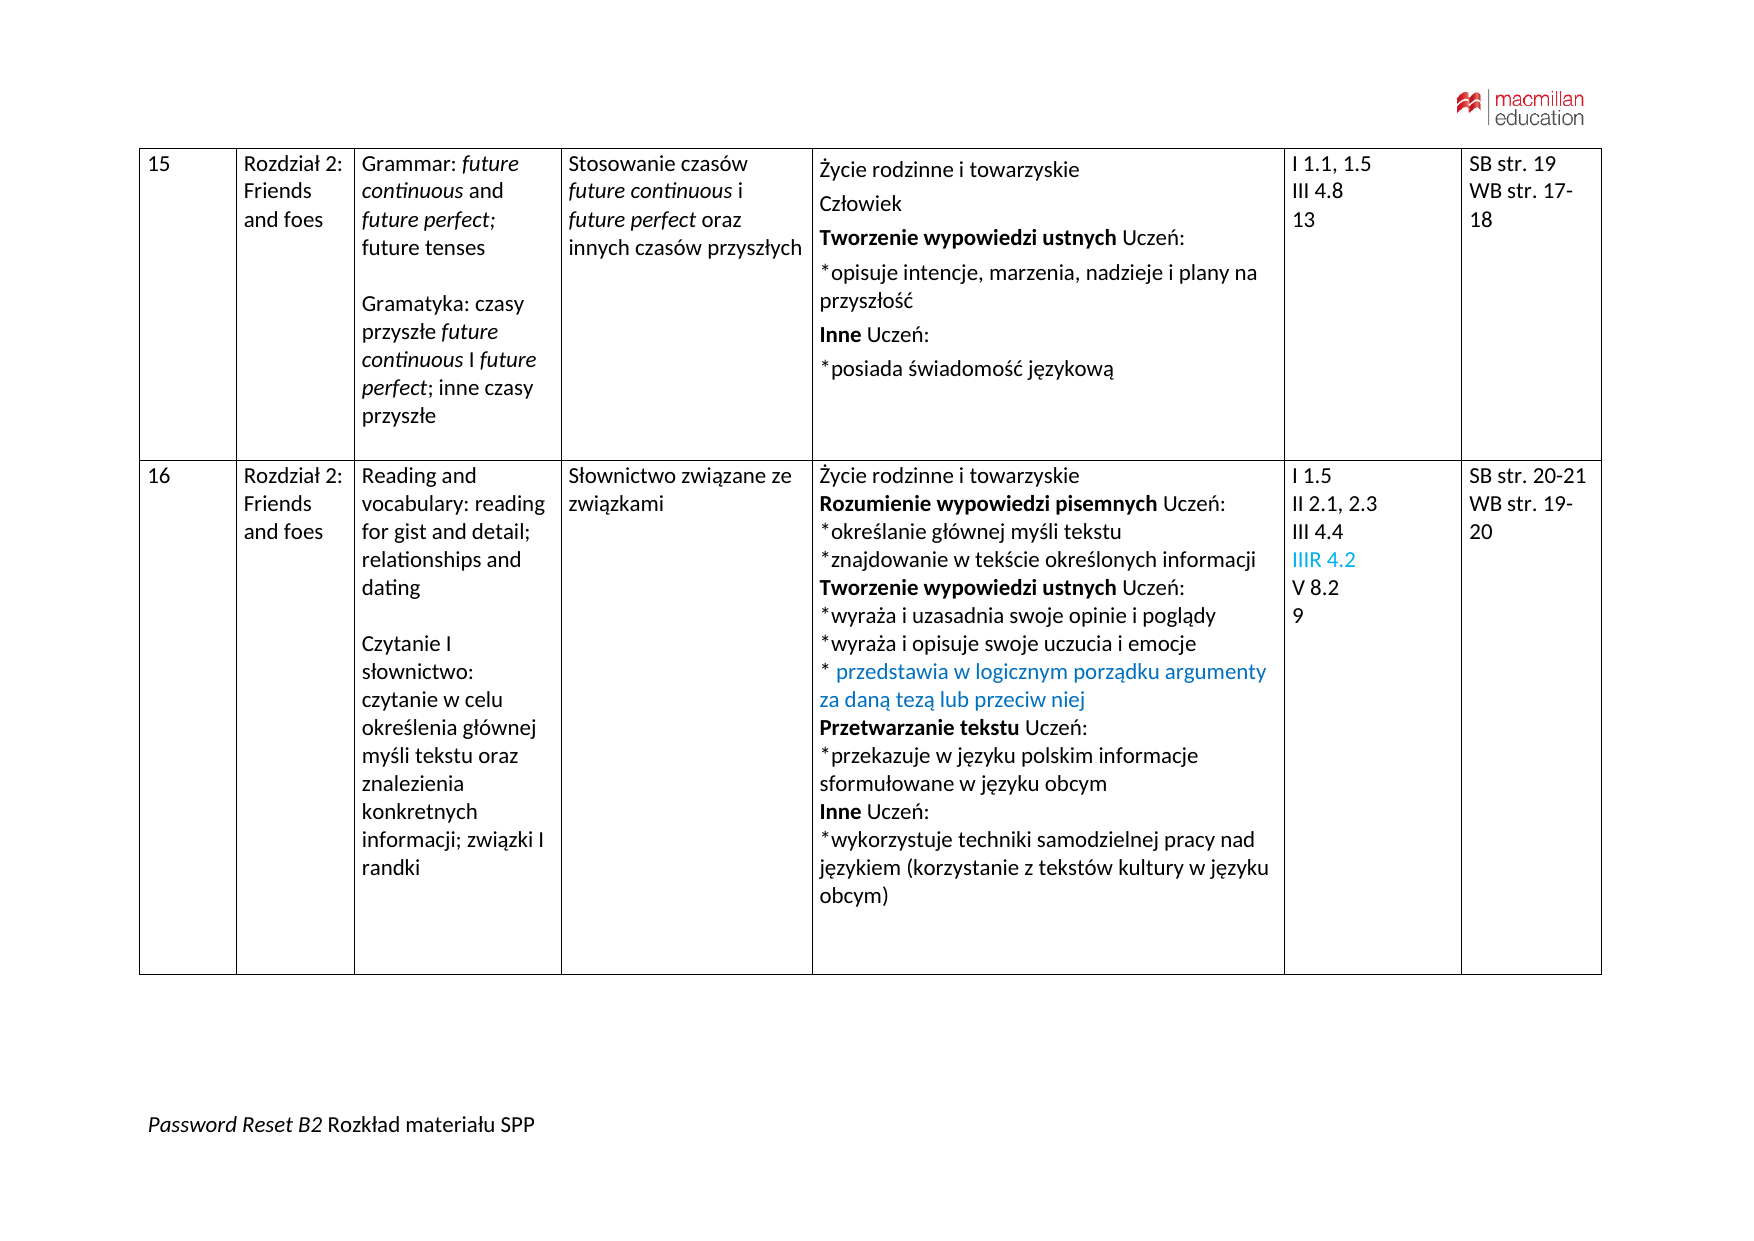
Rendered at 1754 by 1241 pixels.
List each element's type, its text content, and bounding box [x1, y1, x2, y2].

table_cell Życie rodzinne i towarzyskie Rozumienie wypowiedzi pisemnych Uczeń: *określanie głównej myśli tekstu *znajdowanie w tekście określonych informacji Tworzenie wypowiedzi ustnych Uczeń: *wyraża i uzasadnia swoje opinie i poglądy *wyraża i opisuje swoje uczucia i emocje * przedstawia w logicznym porządku argumenty za daną tezą lub przeciw niej Przetwarzanie tekstu Uczeń: *przekazuje w języku polskim informacje sformułowane w języku obcym Inne Uczeń: *wykorzystuje techniki samodzielnej pracy nad językiem (korzystanie z tekstów kultury w języku obcym) [813, 461, 1284, 974]
table_cell SB str. 19 WB str. 17-18 [1462, 149, 1601, 460]
table_cell Życie rodzinne i towarzyskie Człowiek Tworzenie wypowiedzi ustnych Uczeń: *opisuje intencje, marzenia, nadzieje i plany na przyszłość Inne Uczeń: *posiada świadomość językową [813, 149, 1284, 460]
table_cell I 1.5 II 2.1, 2.3 III 4.4 IIIR 4.2 V 8.2 9 [1285, 461, 1461, 974]
table_cell Słownictwo związane ze związkami [562, 461, 812, 974]
table_cell 15 [140, 149, 236, 460]
table_cell Grammar: future continuous and future perfect; future tenses Gramatyka: czasy przyszłe future continuous I future perfect; inne czasy przyszłe [355, 149, 561, 460]
table_cell SB str. 20-21 WB str. 19-20 [1462, 461, 1601, 974]
table_cell Rozdział 2: Friends and foes [237, 149, 354, 460]
table_cell I 1.1, 1.5 III 4.8 13 [1285, 149, 1461, 460]
table_cell Stosowanie czasów future continuous i future perfect oraz innych czasów przyszłych [562, 149, 812, 460]
table_cell Reading and vocabulary: reading for gist and detail; relationships and dating Czytanie I słownictwo: czytanie w celu określenia głównej myśli tekstu oraz znalezienia konkretnych informacji; związki I randki [355, 461, 561, 974]
table_cell Rozdział 2: Friends and foes [237, 461, 354, 974]
picture [1442, 73, 1607, 143]
table_cell 16 [140, 461, 236, 974]
